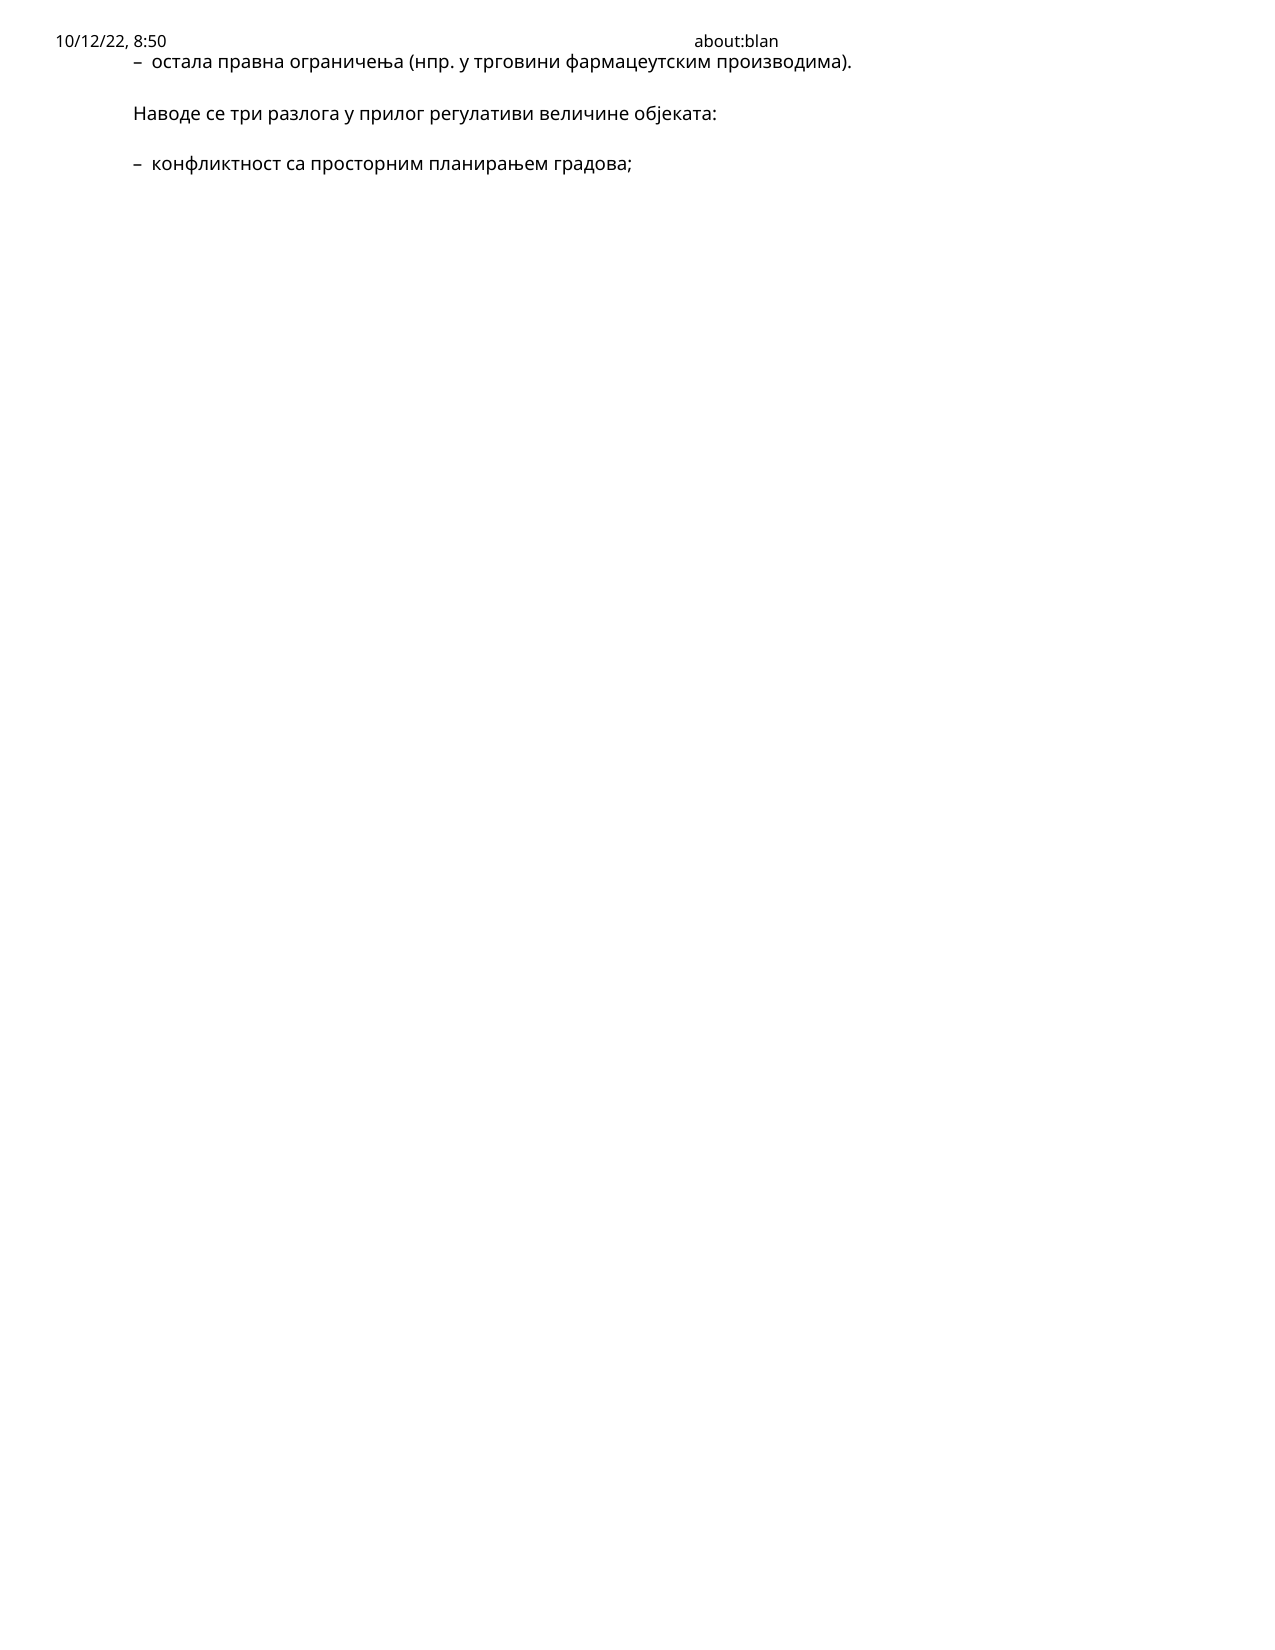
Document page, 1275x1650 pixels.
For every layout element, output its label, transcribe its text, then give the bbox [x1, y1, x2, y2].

list остала правна ограничења (нпр. у трговини фармацеутским производима). Наводе се три разлога у прилог регулативи величине објеката: [133, 48, 896, 126]
list конфликтност са просторним планирањем градова; [133, 152, 1214, 175]
